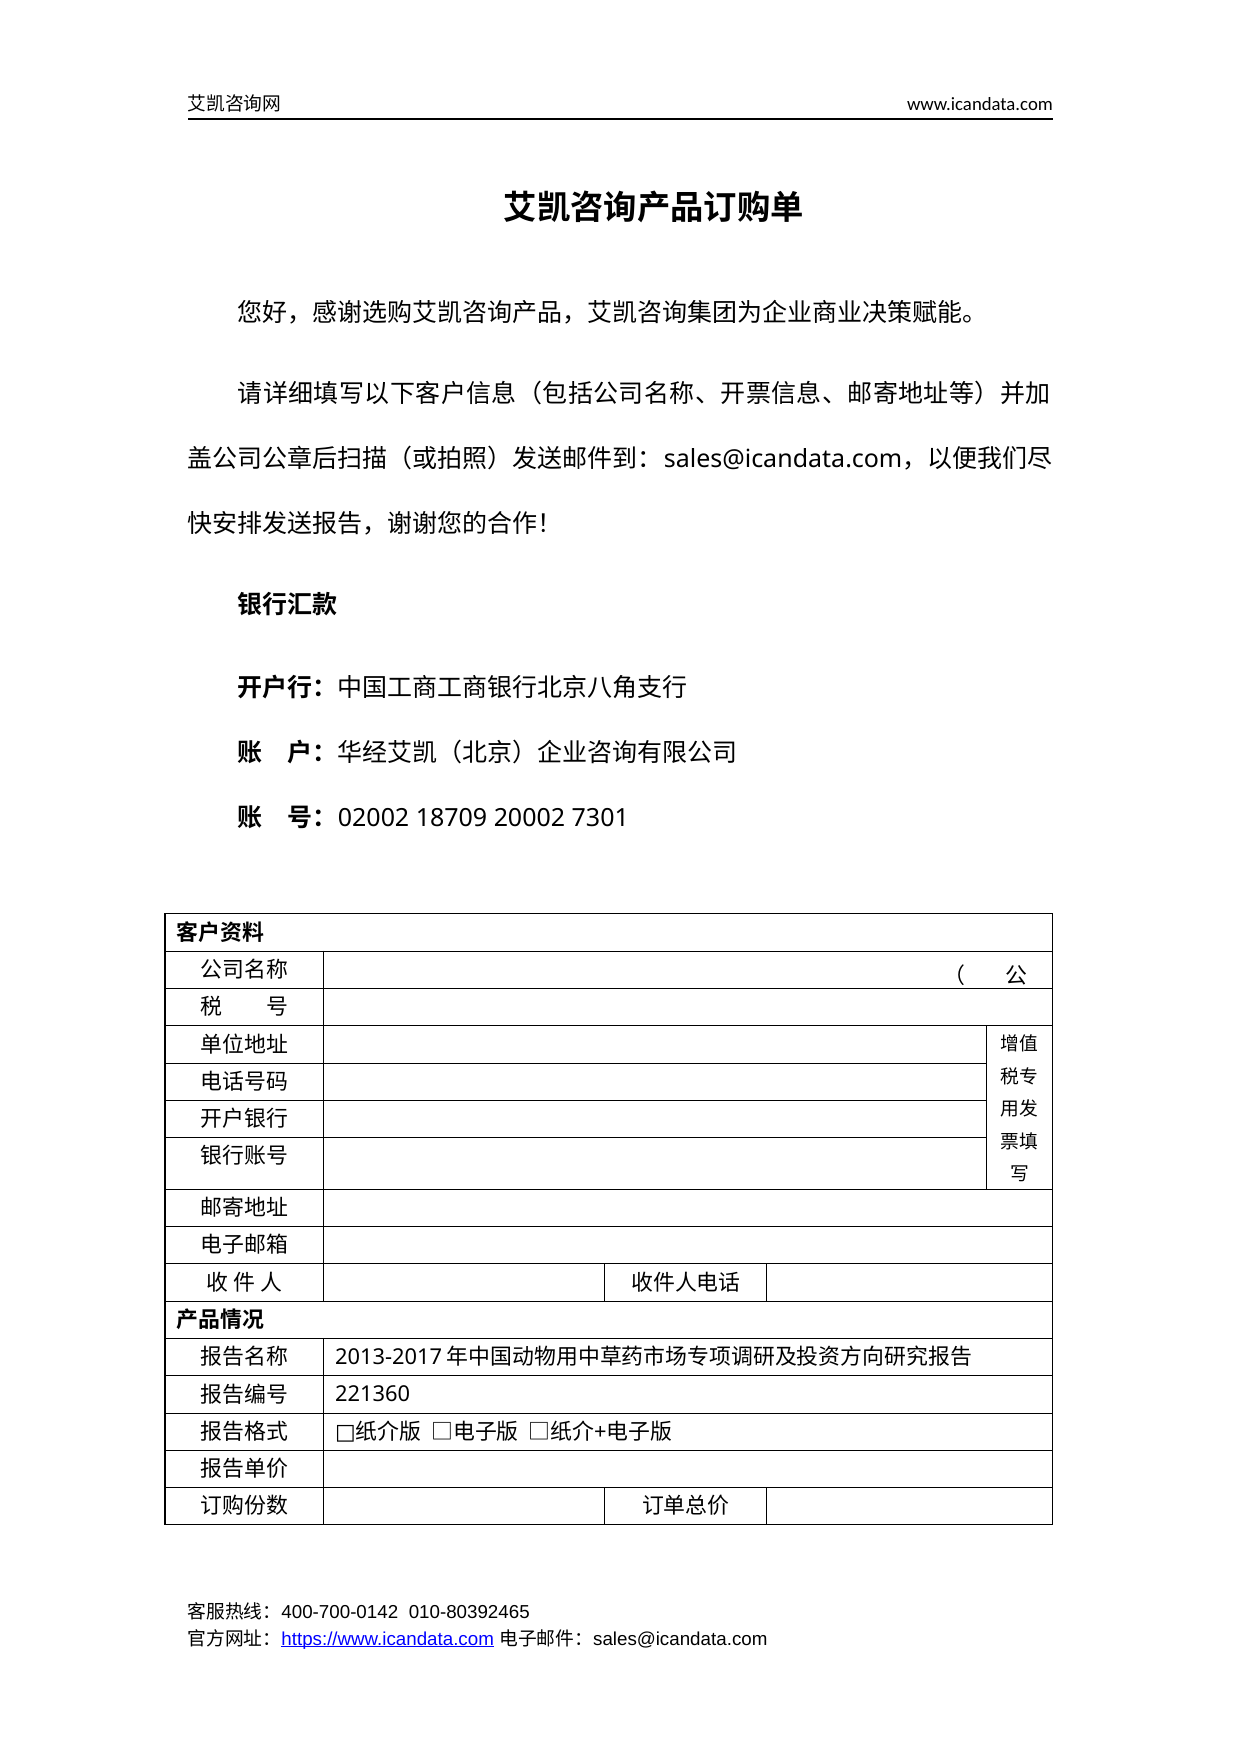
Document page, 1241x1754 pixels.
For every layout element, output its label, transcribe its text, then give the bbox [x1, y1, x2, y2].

table_cell 单位地址 [166, 1026, 323, 1062]
table_cell 电子邮箱 [166, 1227, 323, 1263]
table_cell [324, 952, 1052, 988]
table_cell 报告编号 [166, 1376, 323, 1412]
table_cell [324, 1138, 986, 1189]
table_cell [324, 1064, 986, 1100]
table_cell 公司名称 [166, 952, 323, 988]
text 艾凯咨询产品订购单 [187, 172, 1053, 237]
table_cell 电话号码 [166, 1064, 323, 1100]
table_cell □纸介版 □电子版 □纸介+电子版 [324, 1414, 1052, 1450]
table_cell 收件人电话 [605, 1264, 766, 1301]
text 账 号：02002 18709 20002 7301 [187, 783, 1053, 848]
table_cell 银行账号 [166, 1138, 323, 1189]
table_cell 订购份数 [166, 1488, 323, 1524]
table_header 客户资料 [166, 914, 1052, 951]
table_cell 开户银行 [166, 1101, 323, 1137]
text 银行汇款 [187, 570, 1053, 635]
text 账 户：华经艾凯（北京）企业咨询有限公司 [187, 718, 1053, 783]
table_cell 邮寄地址 [166, 1190, 323, 1226]
table_cell 报告名称 [166, 1339, 323, 1375]
table_cell [324, 1264, 604, 1301]
text 您好，感谢选购艾凯咨询产品，艾凯咨询集团为企业商业决策赋能。 [187, 278, 1053, 343]
table_cell [324, 1101, 986, 1137]
table_cell 税 号 [166, 989, 323, 1025]
table_cell 产品情况 [166, 1302, 1052, 1338]
table_cell [767, 1488, 1052, 1524]
text 请详细填写以下客户信息（包括公司名称、开票信息、邮寄地址等）并加盖公司公章后扫描（或拍照）发送邮件到：sales@icandata.com，以便我们尽快安排发送报告，谢谢您的合作！ [187, 359, 1053, 554]
table_cell [324, 1488, 604, 1524]
table_cell [324, 1451, 1052, 1487]
table_cell [324, 1026, 986, 1062]
table_cell 221360 [324, 1376, 1052, 1412]
table_cell 报告格式 [166, 1414, 323, 1450]
table_cell 订单总价 [605, 1488, 766, 1524]
table_cell 收 件 人 [166, 1264, 323, 1301]
table_cell [324, 1190, 1052, 1226]
text 开户行：中国工商工商银行北京八角支行 [187, 653, 1053, 718]
table_cell [324, 1227, 1052, 1263]
table_cell 增值税专用发票填写 [987, 1026, 1052, 1189]
table_cell [767, 1264, 1052, 1301]
table_cell 报告单价 [166, 1451, 323, 1487]
table_cell 2013-2017年中国动物用中草药市场专项调研及投资方向研究报告 [324, 1339, 1052, 1375]
table_cell [324, 989, 1052, 1025]
